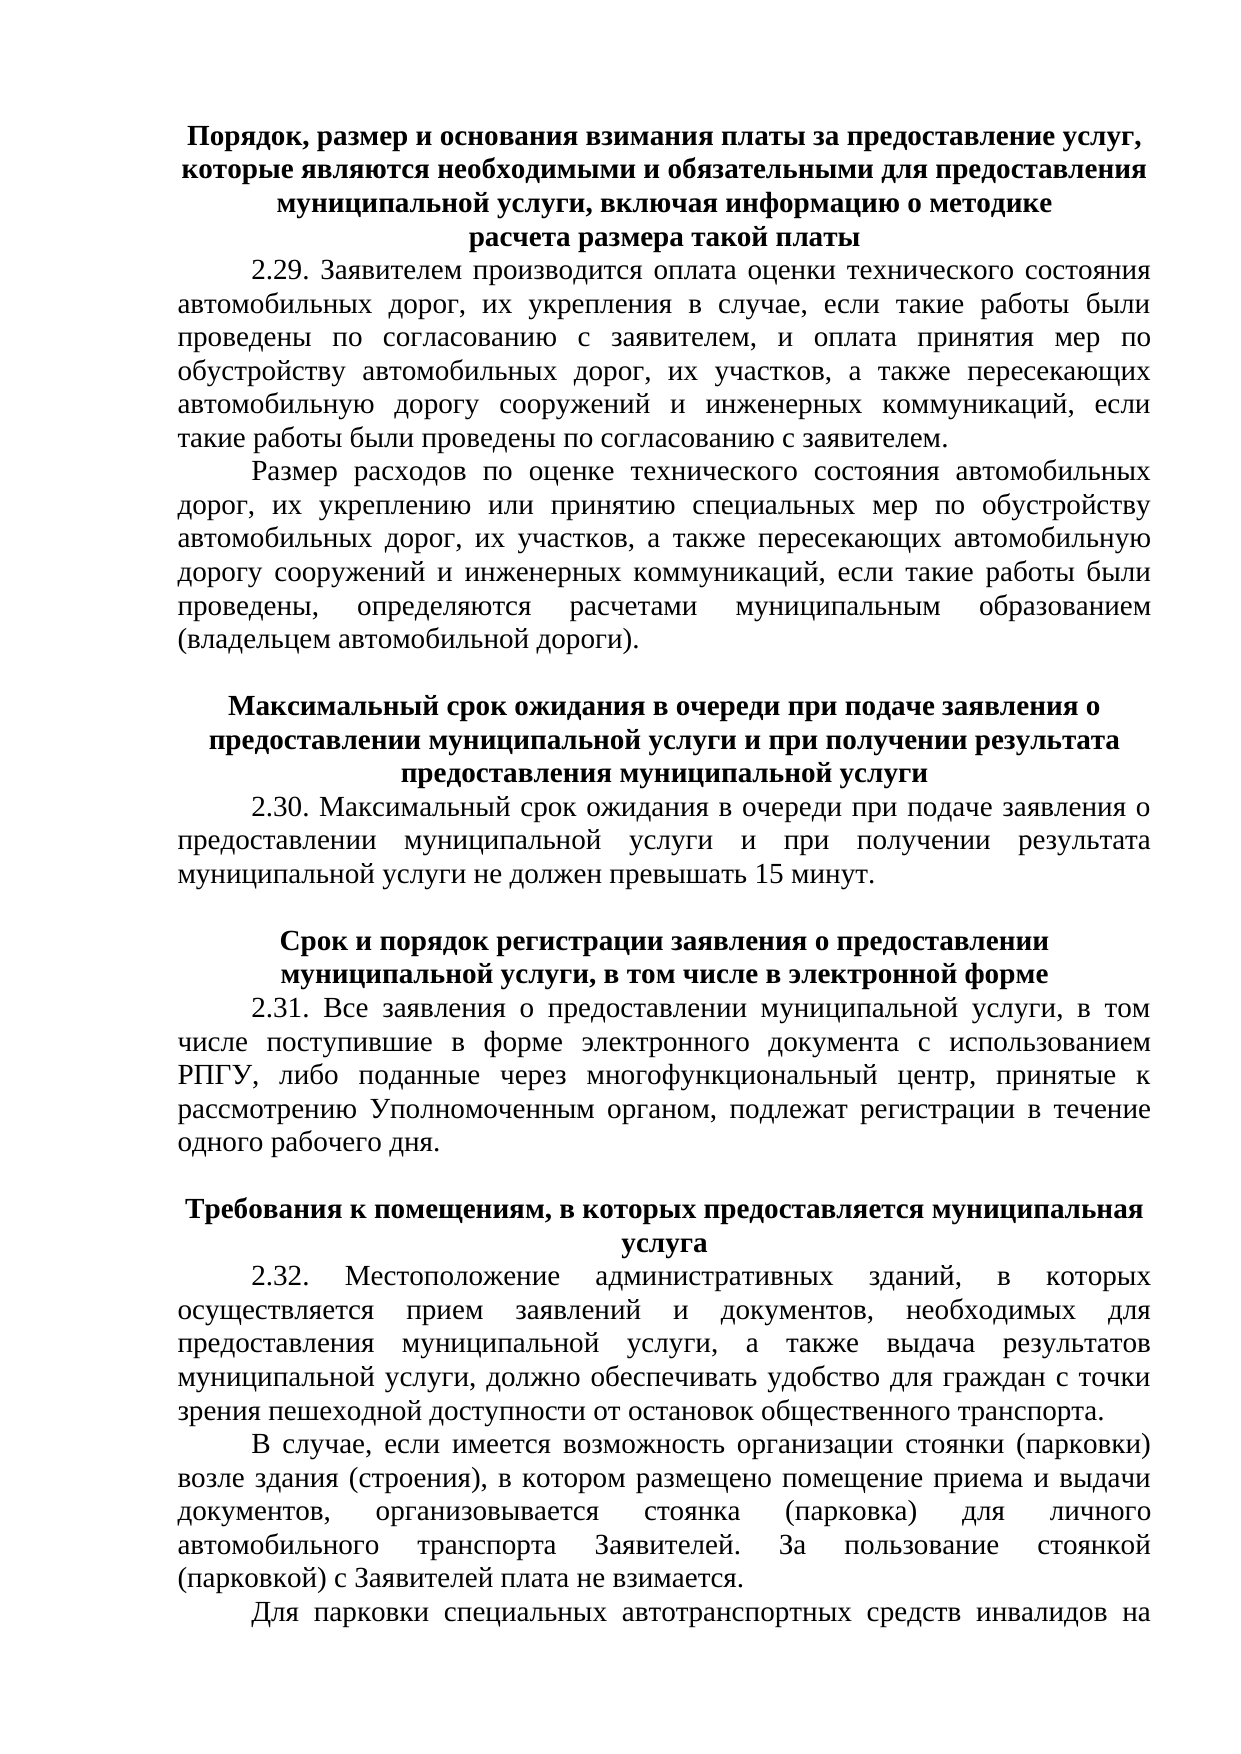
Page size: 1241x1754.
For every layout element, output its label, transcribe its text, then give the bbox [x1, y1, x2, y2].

text Максимальный срок ожидания в очереди при подаче заявления о предоставлении муниципальной услуги и при получении результата предоставления муниципальной услуги [177, 688, 1152, 789]
text муниципальной услуги, в том числе в электронной форме [177, 957, 1152, 990]
text 2.32. Местоположение административных зданий, в которых осуществляется прием заявлений и документов, необходимых для предоставления муниципальной услуги, а также выдача результатов муниципальной услуги, должно обеспечивать удобство для граждан с точки зрения пешеходной доступности от остановок общественного транспорта. [177, 1258, 1152, 1426]
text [177, 1594, 1152, 1627]
text Срок и порядок регистрации заявления о предоставлении [177, 923, 1152, 957]
text Порядок, размер и основания взимания платы за предоставление услуг, которые являются необходимыми и обязательными для предоставления муниципальной услуги, включая информацию о методике [177, 118, 1152, 219]
text расчета размера такой платы [177, 219, 1152, 252]
text Размер расходов по оценке технического состояния автомобильных дорог, их укреплению или принятию специальных мер по обустройству автомобильных дорог, их участков, а также пересекающих автомобильную дорогу сооружений и инженерных коммуникаций, если такие работы были проведены, определяются расчетами муниципальным образованием (владельцем автомобильной дороги). [177, 453, 1152, 655]
text 2.29. Заявителем производится оплата оценки технического состояния автомобильных дорог, их укрепления в случае, если такие работы были проведены по согласованию с заявителем, и оплата принятия мер по обустройству автомобильных дорог, их участков, а также пересекающих автомобильную дорогу сооружений и инженерных коммуникаций, если такие работы были проведены по согласованию с заявителем. [177, 252, 1152, 453]
text Требования к помещениям, в которых предоставляется муниципальная услуга [177, 1191, 1152, 1258]
text В случае, если имеется возможность организации стоянки (парковки) возле здания (строения), в котором размещено помещение приема и выдачи документов, организовывается стоянка (парковка) для личного автомобильного транспорта Заявителей. За пользование стоянкой (парковкой) с Заявителей плата не взимается. [177, 1426, 1152, 1594]
text 2.31. Все заявления о предоставлении муниципальной услуги, в том числе поступившие в форме электронного документа с использованием РПГУ, либо поданные через многофункциональный центр, принятые к рассмотрению Уполномоченным органом, подлежат регистрации в течение одного рабочего дня. [177, 990, 1152, 1158]
text 2.30. Максимальный срок ожидания в очереди при подаче заявления о предоставлении муниципальной услуги и при получении результата муниципальной услуги не должен превышать 15 минут. [177, 789, 1152, 889]
